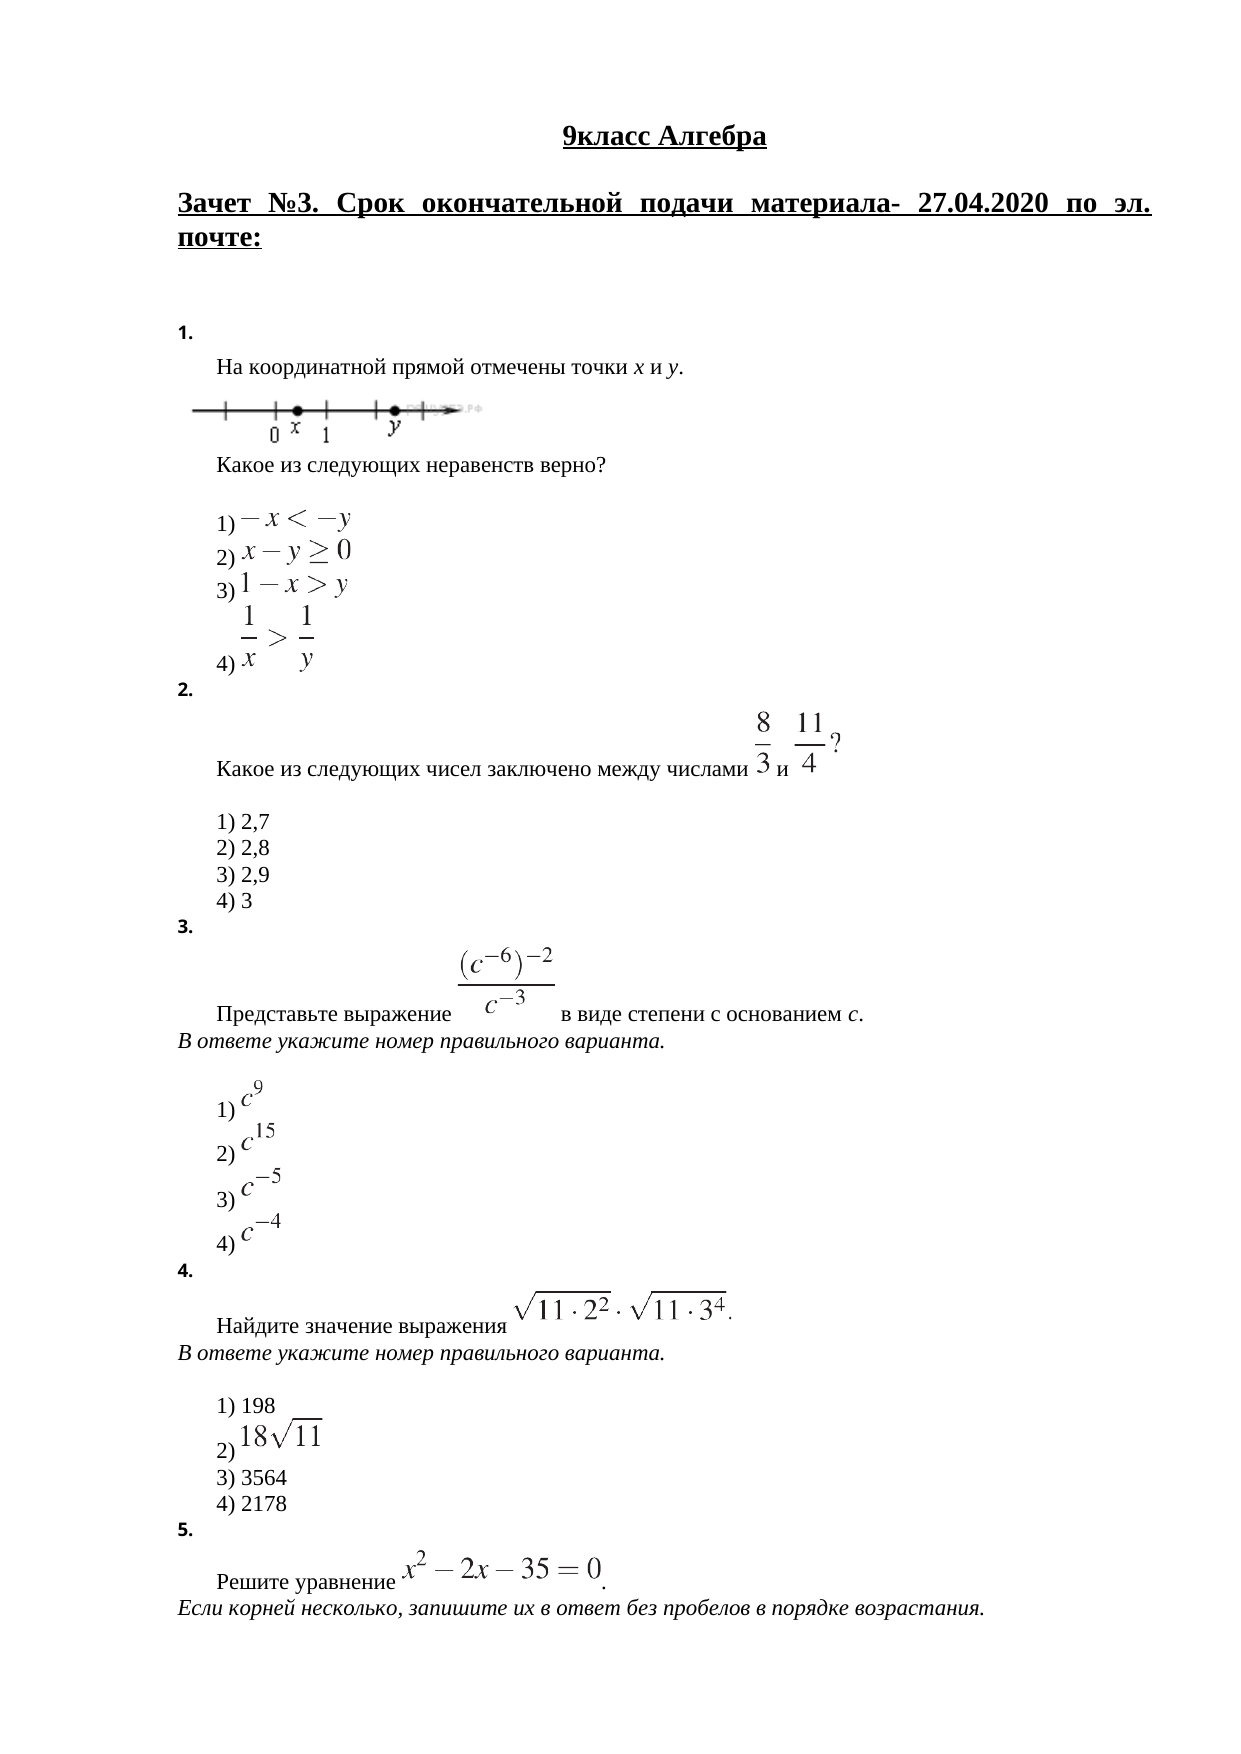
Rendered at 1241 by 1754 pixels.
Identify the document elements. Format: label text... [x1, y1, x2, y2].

text 3) [177, 570, 1152, 603]
text 1) 198 [177, 1392, 1152, 1418]
text 2) 2,8 [177, 834, 1152, 861]
text В ответе укажите номер правильного варианта. [177, 1339, 1152, 1365]
text 4) [177, 603, 1152, 677]
picture [177, 379, 484, 451]
picture [241, 1122, 275, 1162]
text В ответе укажите номер правильного варианта. [177, 1027, 1152, 1053]
text 1) [177, 504, 1152, 537]
picture [241, 1166, 281, 1208]
text На координатной прямой отмечены точки x и y. [177, 353, 1152, 379]
text Найдите значение выражения [177, 1290, 1152, 1339]
text 2) [177, 1418, 1152, 1464]
text 9класс Алгебра [177, 118, 1152, 152]
text 2. [177, 677, 1152, 702]
text 1) 2,7 [177, 808, 1152, 834]
picture [794, 711, 841, 777]
text 3. [177, 913, 1152, 939]
text 3) 3564 [177, 1464, 1152, 1490]
picture [241, 570, 348, 598]
text 2) [177, 1122, 1152, 1167]
text Решите уравнение . [177, 1550, 1152, 1594]
picture [513, 1290, 732, 1334]
text 3) [177, 1167, 1152, 1212]
picture [241, 1212, 281, 1252]
text Если корней несколько, запишите их в ответ без пробелов в порядке возрастания. [177, 1594, 1152, 1621]
picture [241, 1418, 323, 1459]
text Зачет №3. Срок окончательной подачи материала- 27.04.2020 по эл. почте: [177, 215, 1152, 252]
picture [241, 1079, 263, 1117]
text 3) 2,9 [177, 861, 1152, 887]
text 2) [177, 537, 1152, 570]
text Какое из следующих чисел заключено между числами и [177, 710, 1152, 782]
text 4) 3 [177, 887, 1152, 913]
text Какое из следующих неравенств верно? [177, 451, 1152, 477]
picture [241, 603, 314, 672]
picture [241, 503, 351, 532]
text Представьте выражение в виде степени с основанием c. [177, 947, 1152, 1027]
text 1) [177, 1079, 1152, 1122]
text 4. [177, 1257, 1152, 1282]
text 1. [177, 319, 1152, 345]
text 4) [177, 1212, 1152, 1257]
picture [241, 536, 351, 565]
text 5. [177, 1516, 1152, 1542]
picture [401, 1549, 601, 1590]
picture [755, 710, 771, 777]
picture [457, 946, 555, 1022]
text Зачет №3. Срок окончательной подачи материала- 27.04.2020 по эл. почте: [177, 185, 1152, 214]
text 4) 2178 [177, 1490, 1152, 1516]
